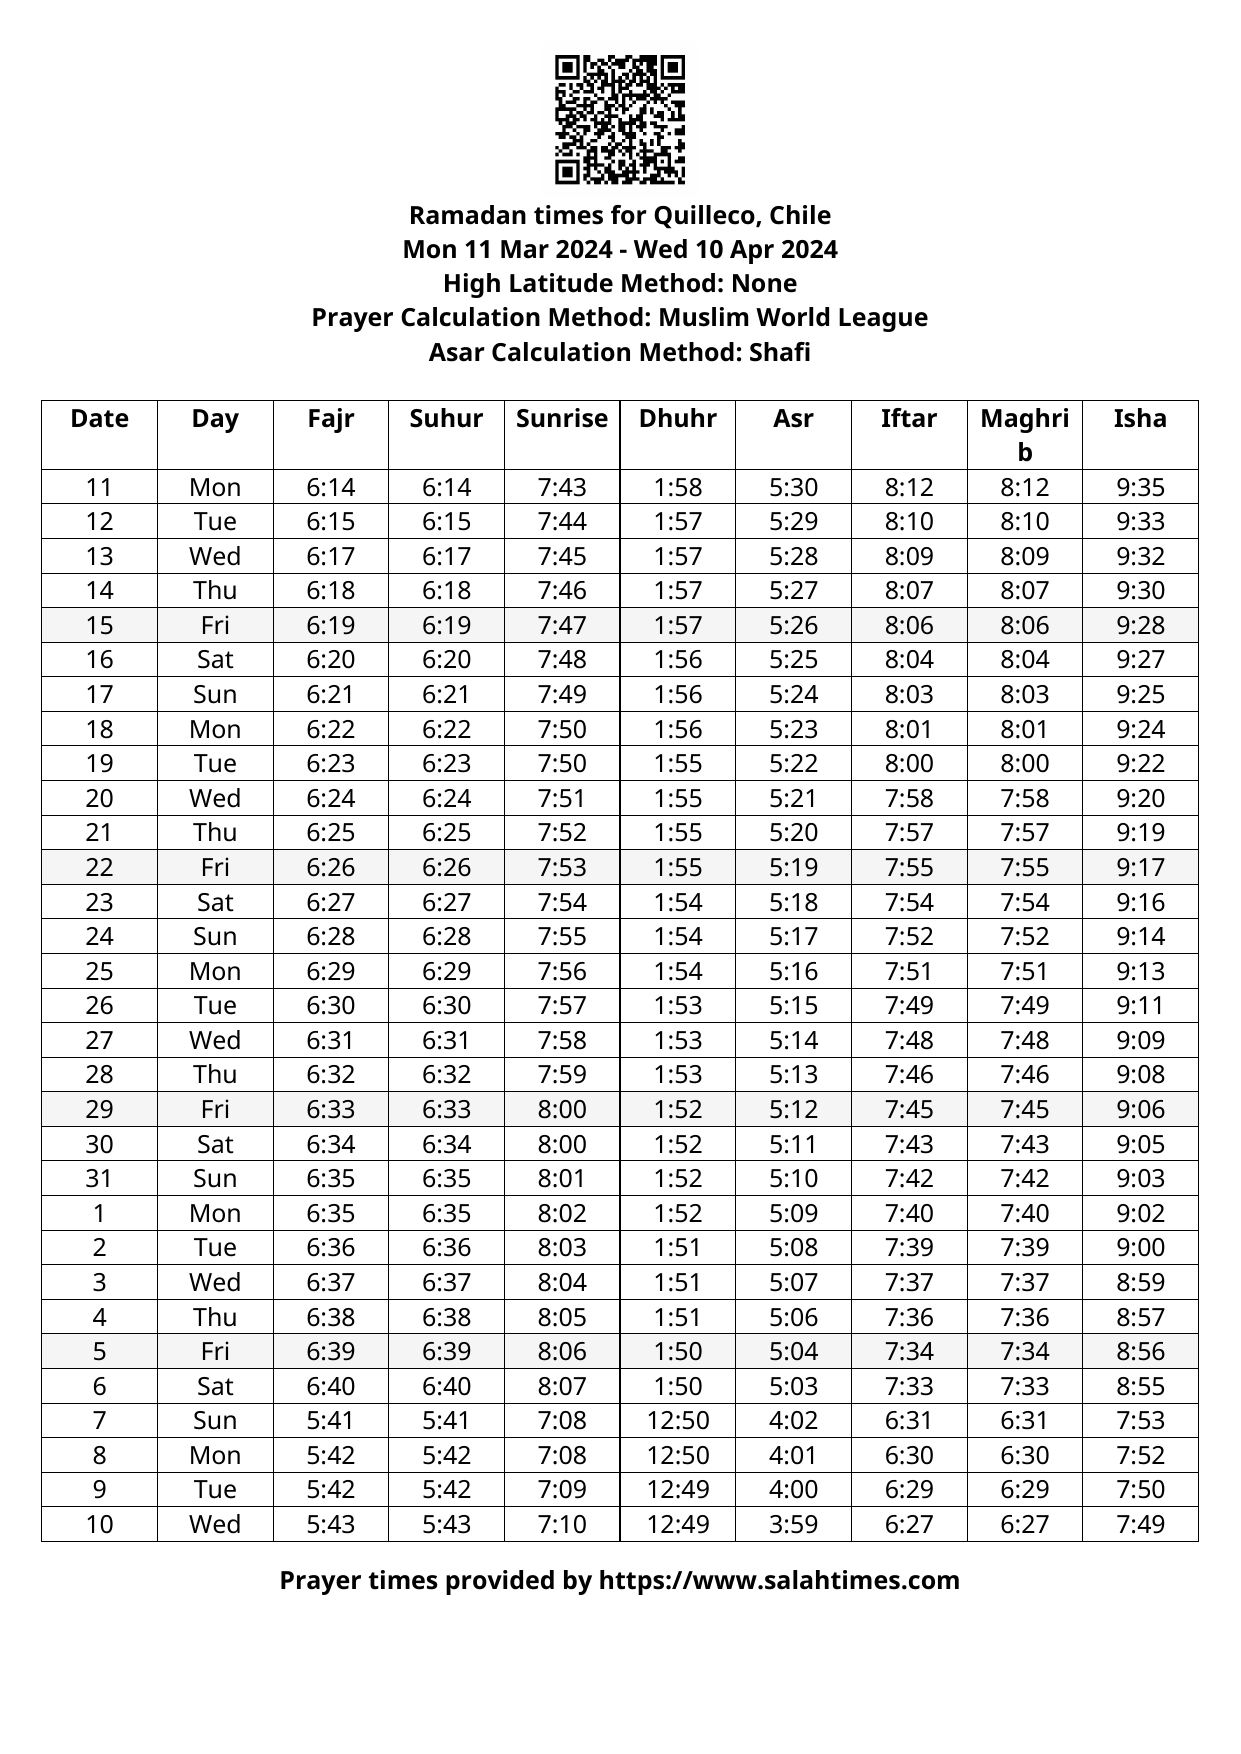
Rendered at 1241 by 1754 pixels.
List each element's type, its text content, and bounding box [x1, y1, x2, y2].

table_cell Thu [158, 1300, 273, 1333]
table_cell 5:10 [736, 1161, 851, 1195]
table_cell Wed [158, 781, 273, 814]
table_cell 5:30 [736, 470, 851, 503]
table_cell 5:11 [736, 1127, 851, 1160]
table_cell 8:03 [505, 1231, 619, 1264]
table_cell 6:38 [389, 1300, 504, 1333]
table_cell 1:51 [621, 1265, 735, 1299]
table_cell Sat [158, 643, 273, 676]
table_cell 1:58 [621, 470, 735, 503]
table_cell 7:51 [505, 781, 619, 814]
table_cell 5:07 [736, 1265, 851, 1299]
table_cell 6:19 [389, 608, 504, 642]
table_cell 8:04 [505, 1265, 619, 1299]
table_cell 1:53 [621, 989, 735, 1022]
table_cell 9:19 [1083, 816, 1198, 849]
table_cell 5:17 [736, 919, 851, 953]
table_cell 28 [42, 1058, 157, 1091]
table_cell 7:46 [505, 574, 619, 607]
table_cell 9:27 [1083, 643, 1198, 676]
table_cell 6:36 [274, 1231, 388, 1264]
table_cell 8:03 [852, 677, 967, 711]
table_cell 7:56 [505, 954, 619, 987]
table_cell 6:22 [274, 712, 388, 745]
table_cell 5:12 [736, 1092, 851, 1126]
table_cell 6:23 [274, 746, 388, 780]
table_cell 9:25 [1083, 677, 1198, 711]
table_cell 7:58 [505, 1023, 619, 1057]
table_cell 6:35 [389, 1196, 504, 1229]
table_cell 3 [42, 1265, 157, 1299]
table_cell 5:43 [274, 1507, 388, 1541]
table_cell 1:56 [621, 643, 735, 676]
table_cell 8:04 [968, 643, 1082, 676]
table_cell 1:52 [621, 1196, 735, 1229]
table_cell 9:13 [1083, 954, 1198, 987]
table_cell 6:27 [852, 1507, 967, 1541]
table_cell 7:46 [852, 1058, 967, 1091]
table_header Maghrib [968, 401, 1082, 469]
table_cell 7:55 [852, 850, 967, 884]
table_cell 6:25 [389, 816, 504, 849]
table_cell 9:11 [1083, 989, 1198, 1022]
table_cell 7:59 [505, 1058, 619, 1091]
table_cell 6:38 [274, 1300, 388, 1333]
table_cell 6:21 [389, 677, 504, 711]
table_cell 7:36 [968, 1300, 1082, 1333]
table_cell 5:27 [736, 574, 851, 607]
table_cell 6:30 [274, 989, 388, 1022]
table_cell 9:16 [1083, 885, 1198, 918]
table_cell 19 [42, 746, 157, 780]
table_cell 7:58 [852, 781, 967, 814]
table_cell 8:56 [1083, 1334, 1198, 1368]
table_cell 24 [42, 919, 157, 953]
table_cell 6:27 [968, 1507, 1082, 1541]
table_cell 1:50 [621, 1334, 735, 1368]
table_cell 11 [42, 470, 157, 503]
table_cell 1:55 [621, 850, 735, 884]
table_cell 8:00 [505, 1092, 619, 1126]
table_cell 7:53 [1083, 1404, 1198, 1437]
table_cell 5:15 [736, 989, 851, 1022]
table_cell 5:09 [736, 1196, 851, 1229]
table_cell 6:29 [274, 954, 388, 987]
table_cell 6:15 [389, 504, 504, 538]
table_cell 5:06 [736, 1300, 851, 1333]
table_cell 12:50 [621, 1438, 735, 1472]
table_cell 8:00 [968, 746, 1082, 780]
table_cell 7:50 [1083, 1473, 1198, 1506]
table_cell 6:18 [389, 574, 504, 607]
table_cell 6:14 [274, 470, 388, 503]
table_cell 6:34 [274, 1127, 388, 1160]
table_cell Sat [158, 1127, 273, 1160]
table_cell 6:15 [274, 504, 388, 538]
table_cell 5:41 [274, 1404, 388, 1437]
table_cell 5:13 [736, 1058, 851, 1091]
table_cell 7:47 [505, 608, 619, 642]
table_cell Fri [158, 608, 273, 642]
table_cell Tue [158, 1473, 273, 1506]
table_cell 8:06 [968, 608, 1082, 642]
table_cell 6:31 [389, 1023, 504, 1057]
table_cell 1:54 [621, 919, 735, 953]
table_cell 8:01 [968, 712, 1082, 745]
table_cell 7:40 [968, 1196, 1082, 1229]
table_cell 5:23 [736, 712, 851, 745]
table_cell 9:30 [1083, 574, 1198, 607]
table_cell 10 [42, 1507, 157, 1541]
table_cell 6:29 [968, 1473, 1082, 1506]
table_cell 4:02 [736, 1404, 851, 1437]
table_cell Wed [158, 539, 273, 572]
table_cell 14 [42, 574, 157, 607]
table_cell 6:32 [274, 1058, 388, 1091]
table_cell 7 [42, 1404, 157, 1437]
table_cell 6:35 [274, 1196, 388, 1229]
table_cell 1:53 [621, 1058, 735, 1091]
table_cell 8:07 [505, 1369, 619, 1402]
table_cell Fri [158, 1334, 273, 1368]
table_header Sunrise [505, 401, 619, 469]
table_cell 7:43 [505, 470, 619, 503]
table_cell 7:57 [505, 989, 619, 1022]
table_cell 7:45 [852, 1092, 967, 1126]
table_cell 7:48 [852, 1023, 967, 1057]
table_cell 5:14 [736, 1023, 851, 1057]
table_cell 7:43 [968, 1127, 1082, 1160]
table_cell 7:49 [1083, 1507, 1198, 1541]
table_cell 6:27 [389, 885, 504, 918]
table_cell 7:42 [968, 1161, 1082, 1195]
table_cell 7:39 [968, 1231, 1082, 1264]
table_cell 6:33 [274, 1092, 388, 1126]
table_cell 6:40 [274, 1369, 388, 1402]
table_cell 7:54 [852, 885, 967, 918]
table_cell 1:57 [621, 504, 735, 538]
table_cell 1:54 [621, 954, 735, 987]
table_cell 8:07 [968, 574, 1082, 607]
table_cell 12:50 [621, 1404, 735, 1437]
table_cell 8:01 [852, 712, 967, 745]
table_cell Mon [158, 954, 273, 987]
table_cell 1:55 [621, 746, 735, 780]
table_cell 1:52 [621, 1127, 735, 1160]
table_cell 8:02 [505, 1196, 619, 1229]
text Mon 11 Mar 2024 - Wed 10 Apr 2024 [42, 232, 1198, 266]
table_cell 7:58 [968, 781, 1082, 814]
table_cell 12 [42, 504, 157, 538]
table_cell 5:18 [736, 885, 851, 918]
table_cell Tue [158, 504, 273, 538]
table_cell Sun [158, 1404, 273, 1437]
table_cell 6:17 [274, 539, 388, 572]
table_cell 9:09 [1083, 1023, 1198, 1057]
table_cell 5:41 [389, 1404, 504, 1437]
table_cell Sun [158, 1161, 273, 1195]
table_cell 7:57 [852, 816, 967, 849]
table_cell 9:28 [1083, 608, 1198, 642]
table_cell 1:57 [621, 539, 735, 572]
table_cell 5:42 [389, 1473, 504, 1506]
table_cell 8:07 [852, 574, 967, 607]
table_cell 15 [42, 608, 157, 642]
table_cell 5:42 [274, 1438, 388, 1472]
table_cell 8:06 [852, 608, 967, 642]
table_cell 8:57 [1083, 1300, 1198, 1333]
table_cell 4:01 [736, 1438, 851, 1472]
table_cell 8:12 [968, 470, 1082, 503]
table_cell 7:45 [968, 1092, 1082, 1126]
table_cell 7:43 [852, 1127, 967, 1160]
table_cell 9:08 [1083, 1058, 1198, 1091]
table_cell 7:40 [852, 1196, 967, 1229]
table_header Day [158, 401, 273, 469]
table_cell 6:26 [389, 850, 504, 884]
table_cell 5:42 [274, 1473, 388, 1506]
table_header Asr [736, 401, 851, 469]
text Prayer times provided by https://www.salahtimes.com [42, 1563, 1198, 1597]
table_cell 8:10 [968, 504, 1082, 538]
table_cell 7:55 [505, 919, 619, 953]
table_cell 18 [42, 712, 157, 745]
table_cell 1:50 [621, 1369, 735, 1402]
table_cell 7:50 [505, 746, 619, 780]
table_header Dhuhr [621, 401, 735, 469]
table_cell 7:42 [852, 1161, 967, 1195]
table_cell Mon [158, 1438, 273, 1472]
table_cell 7:10 [505, 1507, 619, 1541]
table_cell 1:53 [621, 1023, 735, 1057]
table_cell 16 [42, 643, 157, 676]
table_cell Sat [158, 1369, 273, 1402]
table_cell 7:49 [968, 989, 1082, 1022]
table_cell 7:57 [968, 816, 1082, 849]
table_cell 6:25 [274, 816, 388, 849]
table_cell 5:29 [736, 504, 851, 538]
table_cell 8:00 [505, 1127, 619, 1160]
table_cell 2 [42, 1231, 157, 1264]
table_cell 6:22 [389, 712, 504, 745]
table_cell Tue [158, 746, 273, 780]
table_header Iftar [852, 401, 967, 469]
table_cell 6:31 [968, 1404, 1082, 1437]
table_cell 23 [42, 885, 157, 918]
table_cell 7:49 [852, 989, 967, 1022]
table_cell 9:06 [1083, 1092, 1198, 1126]
table_cell 8:00 [852, 746, 967, 780]
table_cell Tue [158, 1231, 273, 1264]
table_cell 6:39 [274, 1334, 388, 1368]
table_cell 5 [42, 1334, 157, 1368]
table_cell 7:51 [968, 954, 1082, 987]
table_cell 1:52 [621, 1092, 735, 1126]
table_cell Mon [158, 470, 273, 503]
table_cell 5:21 [736, 781, 851, 814]
table_cell 6:34 [389, 1127, 504, 1160]
table_cell 1:57 [621, 574, 735, 607]
table_cell Sun [158, 677, 273, 711]
table_cell 9:33 [1083, 504, 1198, 538]
table_cell 20 [42, 781, 157, 814]
picture [542, 41, 699, 198]
table_cell 9:03 [1083, 1161, 1198, 1195]
table_cell 1 [42, 1196, 157, 1229]
table_cell 8:03 [968, 677, 1082, 711]
table_cell 8:10 [852, 504, 967, 538]
table_cell Fri [158, 1092, 273, 1126]
table_cell 1:54 [621, 885, 735, 918]
table_cell 1:56 [621, 677, 735, 711]
table_cell 8:59 [1083, 1265, 1198, 1299]
table_cell 6:19 [274, 608, 388, 642]
table_cell Mon [158, 712, 273, 745]
text Asar Calculation Method: Shafi [42, 334, 1198, 368]
table_cell 31 [42, 1161, 157, 1195]
table_cell 6:17 [389, 539, 504, 572]
table_cell 6:29 [389, 954, 504, 987]
table_cell 29 [42, 1092, 157, 1126]
table_cell 7:52 [1083, 1438, 1198, 1472]
table_cell 7:50 [505, 712, 619, 745]
table_cell Wed [158, 1507, 273, 1541]
table_cell 6:24 [274, 781, 388, 814]
table_cell 7:54 [968, 885, 1082, 918]
table_cell 1:55 [621, 781, 735, 814]
table_cell 6:18 [274, 574, 388, 607]
table_cell 7:51 [852, 954, 967, 987]
table_cell 8:05 [505, 1300, 619, 1333]
table_cell 4 [42, 1300, 157, 1333]
table_cell 1:56 [621, 712, 735, 745]
table_cell 6:28 [389, 919, 504, 953]
table_cell 7:33 [852, 1369, 967, 1402]
table_cell 9:32 [1083, 539, 1198, 572]
table_cell 7:55 [968, 850, 1082, 884]
table_cell 5:03 [736, 1369, 851, 1402]
text Ramadan times for Quilleco, Chile [42, 198, 1198, 232]
table_cell 6:31 [852, 1404, 967, 1437]
table_cell 17 [42, 677, 157, 711]
table_cell 7:08 [505, 1438, 619, 1472]
table_cell 6:20 [274, 643, 388, 676]
table_cell 3:59 [736, 1507, 851, 1541]
table_cell 5:16 [736, 954, 851, 987]
table_cell 7:37 [968, 1265, 1082, 1299]
table_cell Mon [158, 1196, 273, 1229]
table_cell 8:06 [505, 1334, 619, 1368]
table_header Isha [1083, 401, 1198, 469]
table_cell 6:39 [389, 1334, 504, 1368]
table_cell 6:37 [274, 1265, 388, 1299]
table_cell Tue [158, 989, 273, 1022]
table_cell 4:00 [736, 1473, 851, 1506]
table_cell 9:24 [1083, 712, 1198, 745]
table_cell 8:01 [505, 1161, 619, 1195]
table_cell 1:52 [621, 1161, 735, 1195]
table_cell 6:32 [389, 1058, 504, 1091]
table_cell Wed [158, 1023, 273, 1057]
table_cell 6:35 [274, 1161, 388, 1195]
table_cell Sun [158, 919, 273, 953]
table_cell 6:21 [274, 677, 388, 711]
table_cell 8:09 [852, 539, 967, 572]
table_cell 6:31 [274, 1023, 388, 1057]
table_header Date [42, 401, 157, 469]
table_cell 6:20 [389, 643, 504, 676]
table_cell 7:36 [852, 1300, 967, 1333]
table_cell 7:34 [852, 1334, 967, 1368]
table_cell 6:35 [389, 1161, 504, 1195]
table_cell 5:26 [736, 608, 851, 642]
table_cell 9:00 [1083, 1231, 1198, 1264]
table_header Fajr [274, 401, 388, 469]
table_cell 7:48 [505, 643, 619, 676]
table_cell 8:04 [852, 643, 967, 676]
table_cell 1:51 [621, 1300, 735, 1333]
table_cell 22 [42, 850, 157, 884]
table_cell 7:54 [505, 885, 619, 918]
table_cell 6:14 [389, 470, 504, 503]
table_cell 5:08 [736, 1231, 851, 1264]
table_cell 7:48 [968, 1023, 1082, 1057]
table_cell 9 [42, 1473, 157, 1506]
table_cell Thu [158, 1058, 273, 1091]
table_cell 5:04 [736, 1334, 851, 1368]
table_cell 7:49 [505, 677, 619, 711]
table_cell 7:52 [968, 919, 1082, 953]
table_header Suhur [389, 401, 504, 469]
table_cell 6:30 [968, 1438, 1082, 1472]
table_cell 30 [42, 1127, 157, 1160]
table_cell 6:27 [274, 885, 388, 918]
table_cell 13 [42, 539, 157, 572]
table_cell 9:14 [1083, 919, 1198, 953]
text Prayer Calculation Method: Muslim World League [42, 300, 1198, 334]
table_cell Wed [158, 1265, 273, 1299]
table_cell 6:24 [389, 781, 504, 814]
table_cell Sat [158, 885, 273, 918]
table_cell 9:20 [1083, 781, 1198, 814]
table_cell 7:33 [968, 1369, 1082, 1402]
table_cell 8:12 [852, 470, 967, 503]
table_cell 8:55 [1083, 1369, 1198, 1402]
table_cell 6:37 [389, 1265, 504, 1299]
table_cell 12:49 [621, 1507, 735, 1541]
table_cell 27 [42, 1023, 157, 1057]
table_cell 5:24 [736, 677, 851, 711]
table_cell Fri [158, 850, 273, 884]
table_cell 5:28 [736, 539, 851, 572]
table_cell 1:51 [621, 1231, 735, 1264]
table_cell 9:17 [1083, 850, 1198, 884]
table_cell Thu [158, 574, 273, 607]
table_cell 5:25 [736, 643, 851, 676]
table_cell 7:39 [852, 1231, 967, 1264]
text High Latitude Method: None [42, 266, 1198, 300]
table_cell 5:42 [389, 1438, 504, 1472]
table_cell 5:19 [736, 850, 851, 884]
table_cell 8 [42, 1438, 157, 1472]
table_cell 5:22 [736, 746, 851, 780]
table_cell 6:30 [389, 989, 504, 1022]
table_cell 7:44 [505, 504, 619, 538]
table_cell 7:34 [968, 1334, 1082, 1368]
table_cell 6:30 [852, 1438, 967, 1472]
table_cell 26 [42, 989, 157, 1022]
table_cell 7:52 [852, 919, 967, 953]
table_cell 6:28 [274, 919, 388, 953]
table_cell 5:20 [736, 816, 851, 849]
table_cell 25 [42, 954, 157, 987]
table_cell 7:46 [968, 1058, 1082, 1091]
table_cell 1:55 [621, 816, 735, 849]
table_cell 7:45 [505, 539, 619, 572]
table_cell 6:40 [389, 1369, 504, 1402]
table_cell 6:33 [389, 1092, 504, 1126]
table_cell 9:35 [1083, 470, 1198, 503]
table_cell 9:22 [1083, 746, 1198, 780]
table_cell 8:09 [968, 539, 1082, 572]
table_cell 6:26 [274, 850, 388, 884]
table_cell 6:36 [389, 1231, 504, 1264]
table_cell 9:05 [1083, 1127, 1198, 1160]
table_cell 7:37 [852, 1265, 967, 1299]
table_cell Thu [158, 816, 273, 849]
table_cell 21 [42, 816, 157, 849]
table_cell 7:53 [505, 850, 619, 884]
table_cell 7:09 [505, 1473, 619, 1506]
table_cell 9:02 [1083, 1196, 1198, 1229]
table_cell 5:43 [389, 1507, 504, 1541]
table_cell 6 [42, 1369, 157, 1402]
table_cell 6:29 [852, 1473, 967, 1506]
table_cell 7:08 [505, 1404, 619, 1437]
table_cell 7:52 [505, 816, 619, 849]
table_cell 6:23 [389, 746, 504, 780]
table_cell 12:49 [621, 1473, 735, 1506]
table_cell 1:57 [621, 608, 735, 642]
